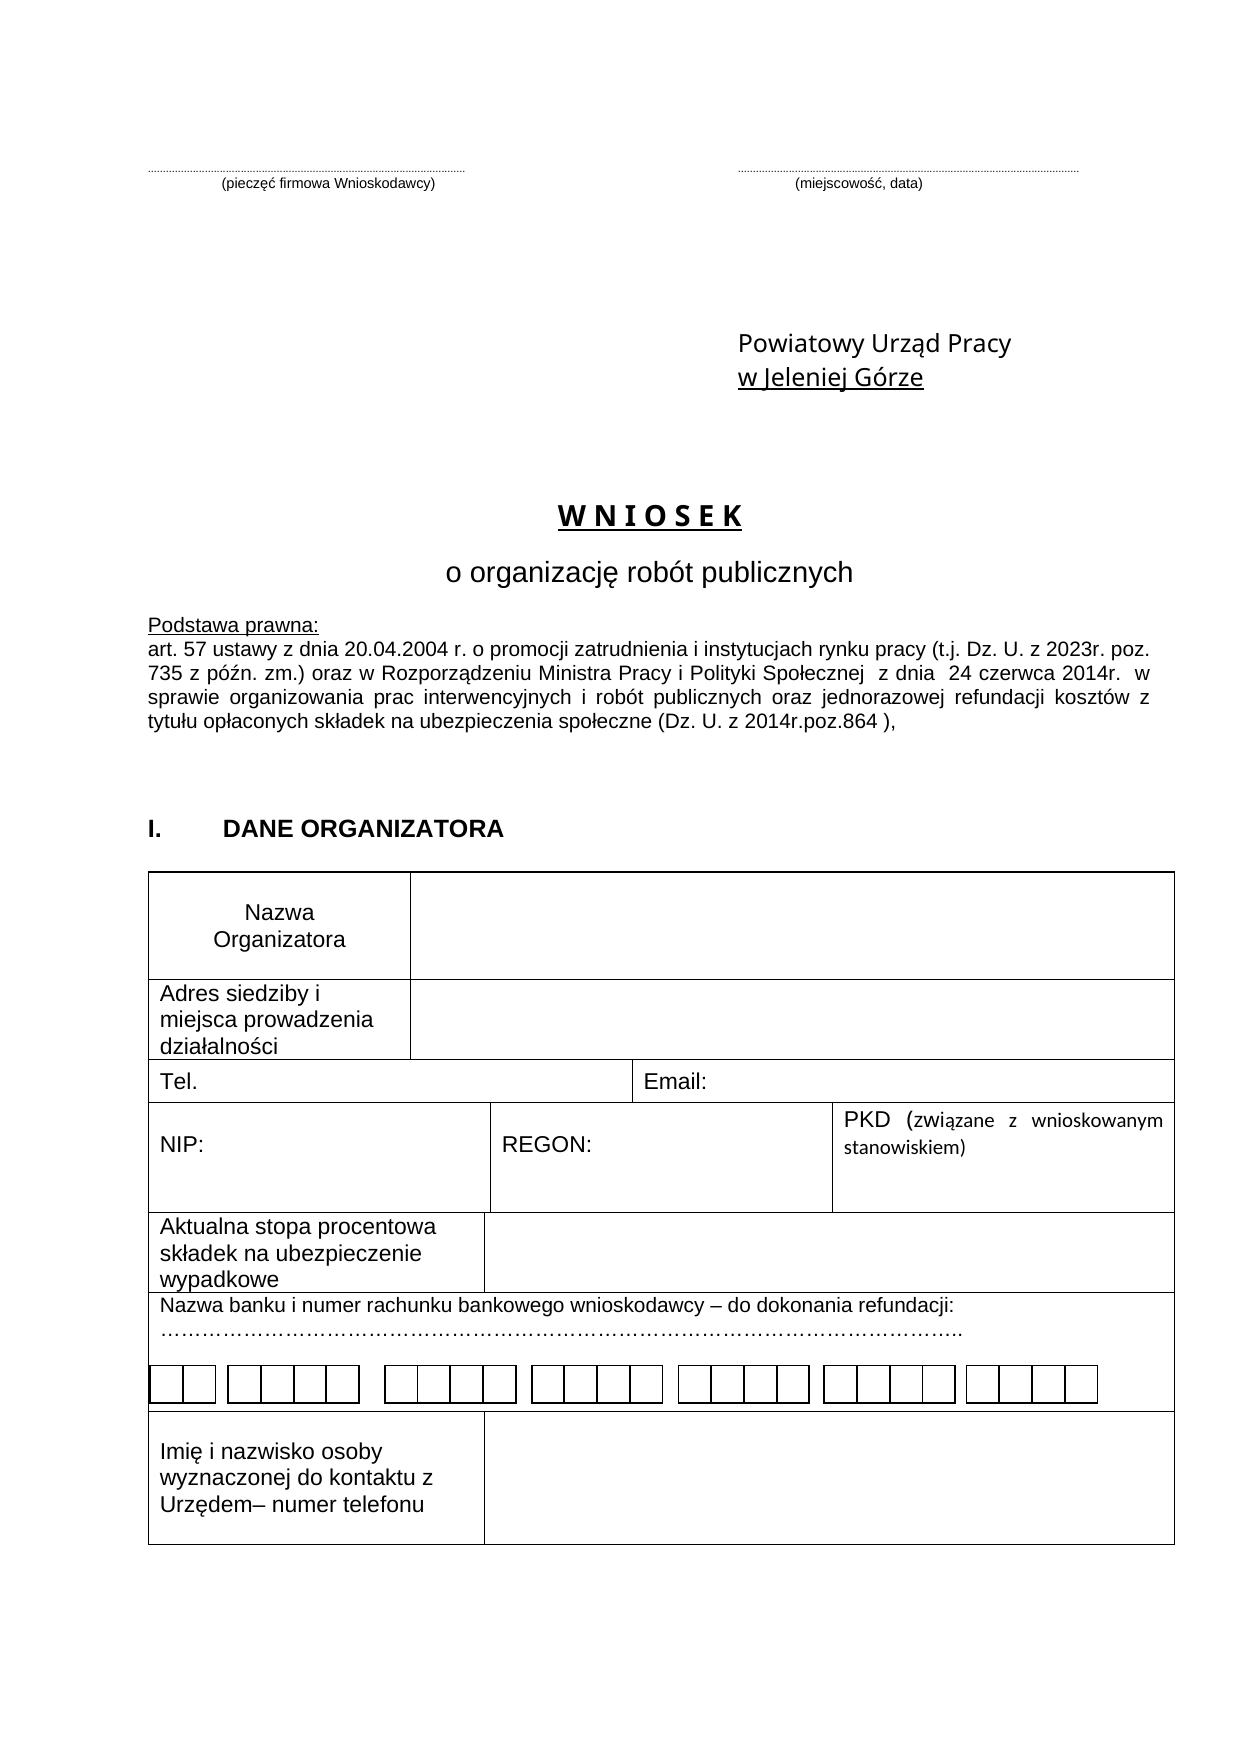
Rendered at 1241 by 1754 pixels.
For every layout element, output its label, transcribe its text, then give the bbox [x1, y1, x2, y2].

text o organizację robót publicznych [148, 555, 1152, 589]
text .......................................................................................................... .................................................................................................................. [148, 153, 1152, 174]
table_cell Tel. [149, 1060, 632, 1102]
table_cell Imię i nazwisko osoby wyznaczonej do kontaktu z Urzędem– numer telefonu [149, 1412, 484, 1543]
list DANE ORGANIZATORA [148, 814, 1152, 843]
text Powiatowy Urząd Pracy [443, 325, 1152, 359]
table_cell [485, 1412, 1174, 1543]
table_cell Adres siedziby i miejsca prowadzenia działalności [149, 980, 410, 1059]
text (pieczęć firmowa Wnioskodawcy) (miejscowość, data) [148, 174, 1152, 203]
text art. 57 ustawy z dnia 20.04.2004 r. o promocji zatrudnienia i instytucjach rynku pracy (t.j. Dz. U. z 2023r. poz. 735 z późn. zm.) oraz w Rozporządzeniu Ministra Pracy i Polityki Społecznej z dnia 24 czerwca 2014r. w sprawie organizowania prac interwencyjnych i robót publicznych oraz jednorazowej refundacji kosztów z tytułu opłaconych składek na ubezpieczenia społeczne (Dz. U. z 2014r.poz.864 ), [148, 637, 1152, 732]
table_cell [485, 1213, 1174, 1292]
text w Jeleniej Górze [148, 359, 1152, 393]
table_cell PKD (związane z wnioskowanym stanowiskiem) [833, 1103, 1174, 1212]
table_cell REGON: [491, 1103, 832, 1212]
table_header [411, 873, 1174, 979]
table_header Nazwa Organizatora [149, 873, 410, 979]
table_cell [411, 980, 1174, 1059]
text Podstawa prawna: [148, 613, 1152, 637]
table_cell Nazwa banku i numer rachunku bankowego wnioskodawcy – do dokonania refundacji: …………………………………………………………………………………………………….. [149, 1293, 1174, 1411]
subtitle W N I O S E K [148, 496, 1152, 535]
table_cell Aktualna stopa procentowa składek na ubezpieczenie wypadkowe [149, 1213, 484, 1292]
table_cell Email: [633, 1060, 1174, 1102]
table_cell NIP: [149, 1103, 490, 1212]
